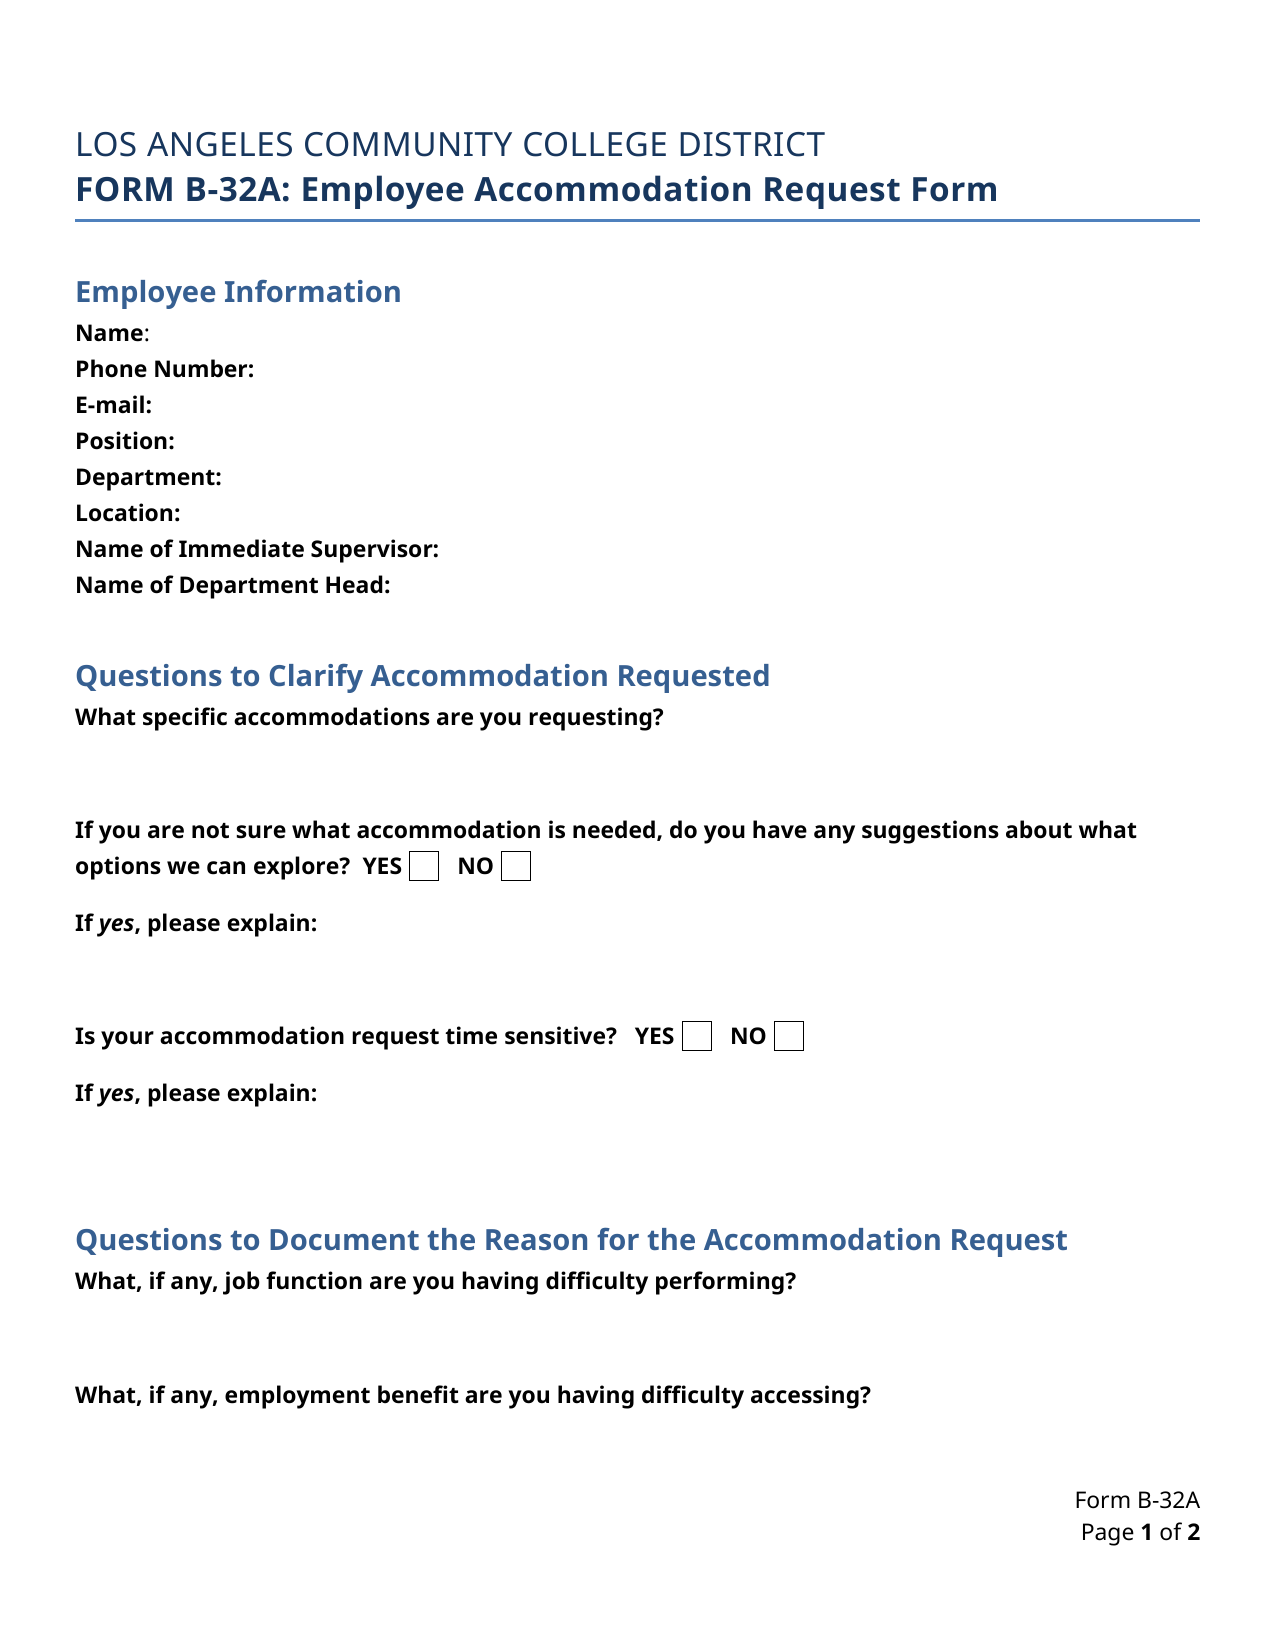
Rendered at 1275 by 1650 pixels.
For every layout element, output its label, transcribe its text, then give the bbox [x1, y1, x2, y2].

title FORM B-32A: Employee Accommodation Request Form [75, 166, 1200, 219]
text What, if any, employment benefit are you having difficulty accessing? [75, 1379, 1200, 1410]
subtitle Questions to Document the Reason for the Accommodation Request [75, 1220, 1200, 1259]
text If yes, please explain: [75, 1077, 1200, 1108]
text Is your accommodation request time sensitive? YES NO [75, 1020, 1200, 1051]
text What specific accommodations are you requesting? [75, 700, 1200, 732]
text What, if any, job function are you having difficulty performing? [75, 1265, 1200, 1297]
text Phone Number: [75, 353, 1200, 384]
subtitle Questions to Clarify Accommodation Requested [75, 655, 1200, 694]
text If you are not sure what accommodation is needed, do you have any suggestions about what options we can explore? YES NO [75, 814, 1200, 881]
text Name of Immediate Supervisor: [75, 533, 1200, 564]
text If yes, please explain: [75, 907, 1200, 938]
text Location: [75, 497, 1200, 528]
title LOS ANGELES COMMUNITY COLLEGE DISTRICT [75, 120, 1200, 166]
text Position: [75, 425, 1200, 456]
text Name of Department Head: [75, 569, 1200, 600]
text E-mail: [75, 389, 1200, 420]
text Name: [75, 317, 1200, 348]
subtitle Employee Information [75, 272, 1200, 311]
text Department: [75, 461, 1200, 492]
